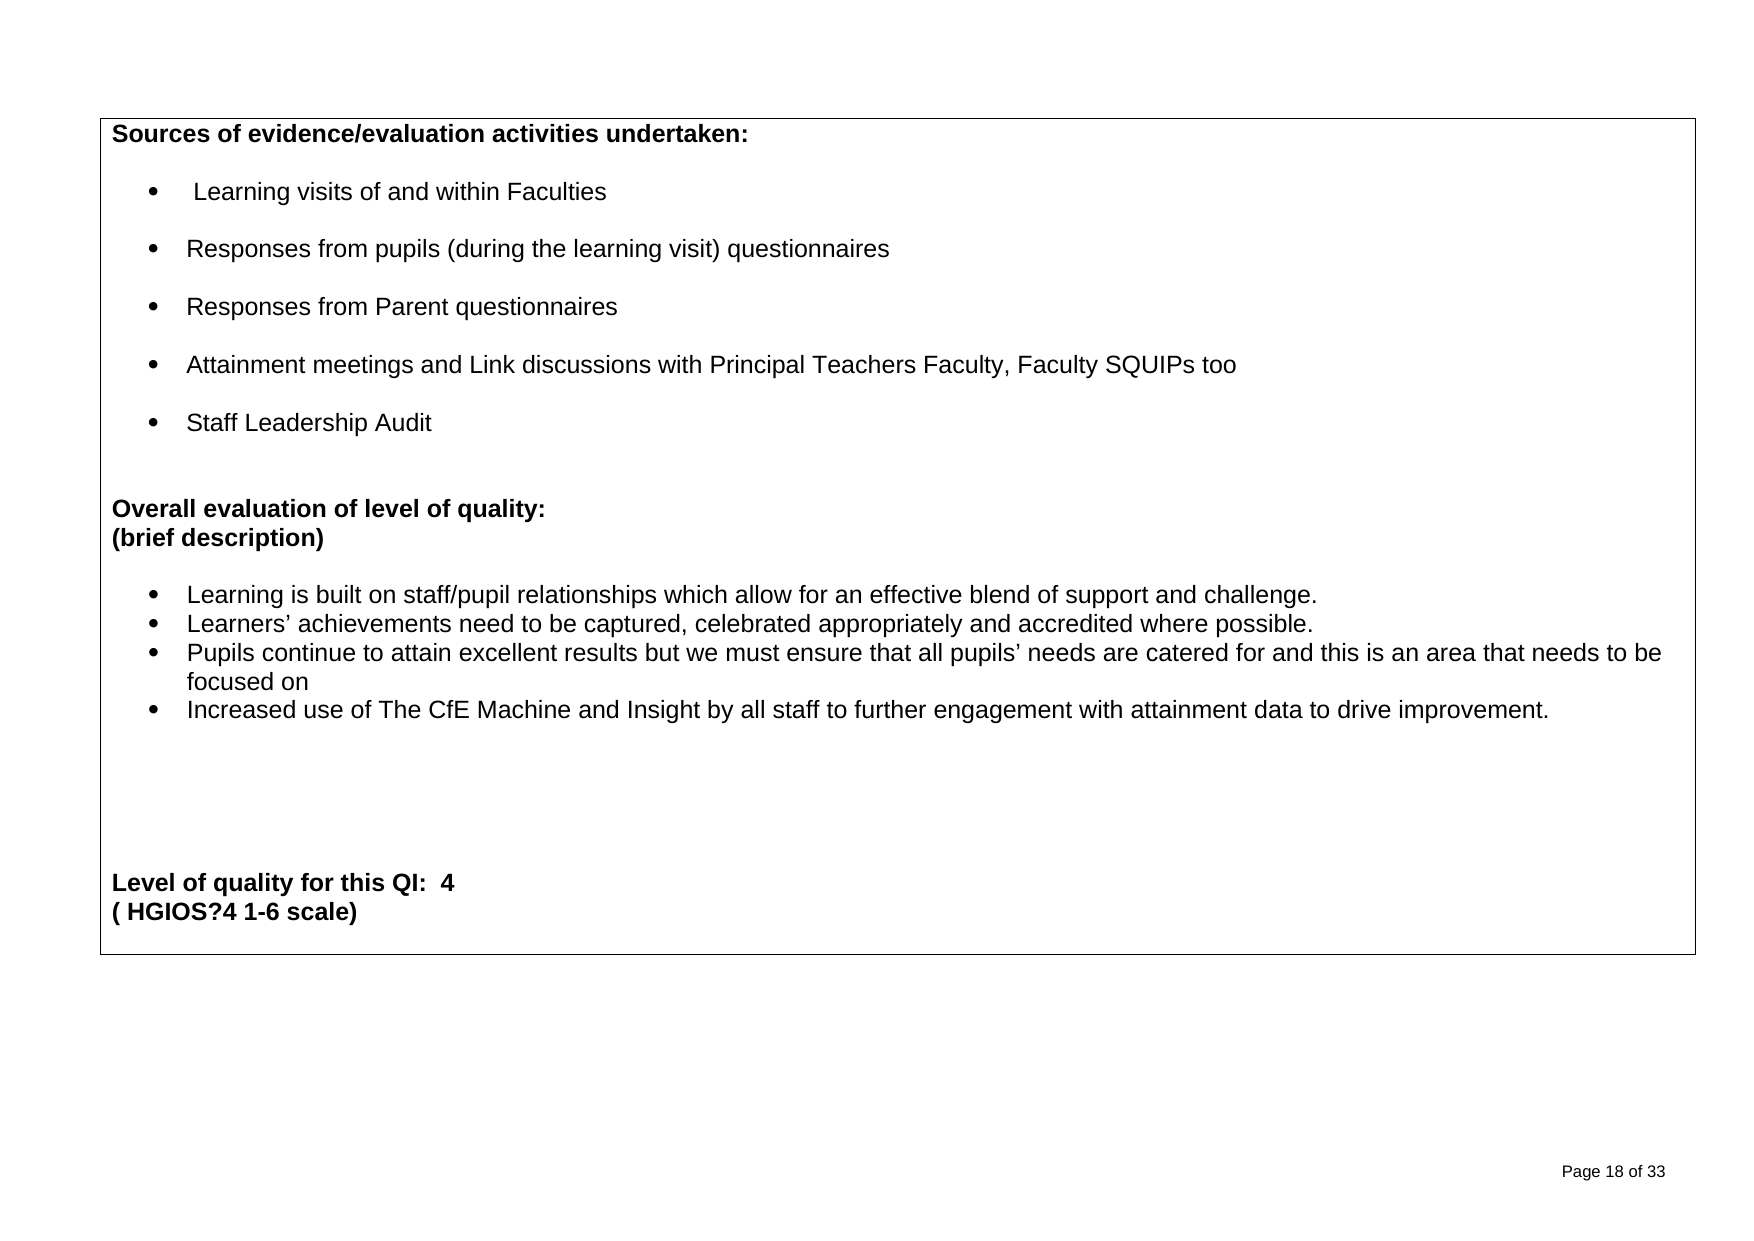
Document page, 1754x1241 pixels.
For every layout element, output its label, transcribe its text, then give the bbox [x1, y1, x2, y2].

table_cell Sources of evidence/evaluation activities undertaken: Learning visits of and within Faculties Responses from pupils (during the learning visit) questionnaires Responses from Parent questionnaires Attainment meetings and Link discussions with Principal Teachers Faculty, Faculty SQUIPs too Staff Leadership Audit Overall evaluation of level of quality: (brief description) Learning is built on staff/pupil relationships which allow for an effective blend of support and challenge. Learners’ achievements need to be captured, celebrated appropriately and accredited where possible. Pupils continue to attain excellent results but we must ensure that all pupils’ needs are catered for and this is an area that needs to be focused on Increased use of The CfE Machine and Insight by all staff to further engagement with attainment data to drive improvement. Level of quality for this QI: 4 ( HGIOS?4 1-6 scale) [101, 119, 1695, 954]
